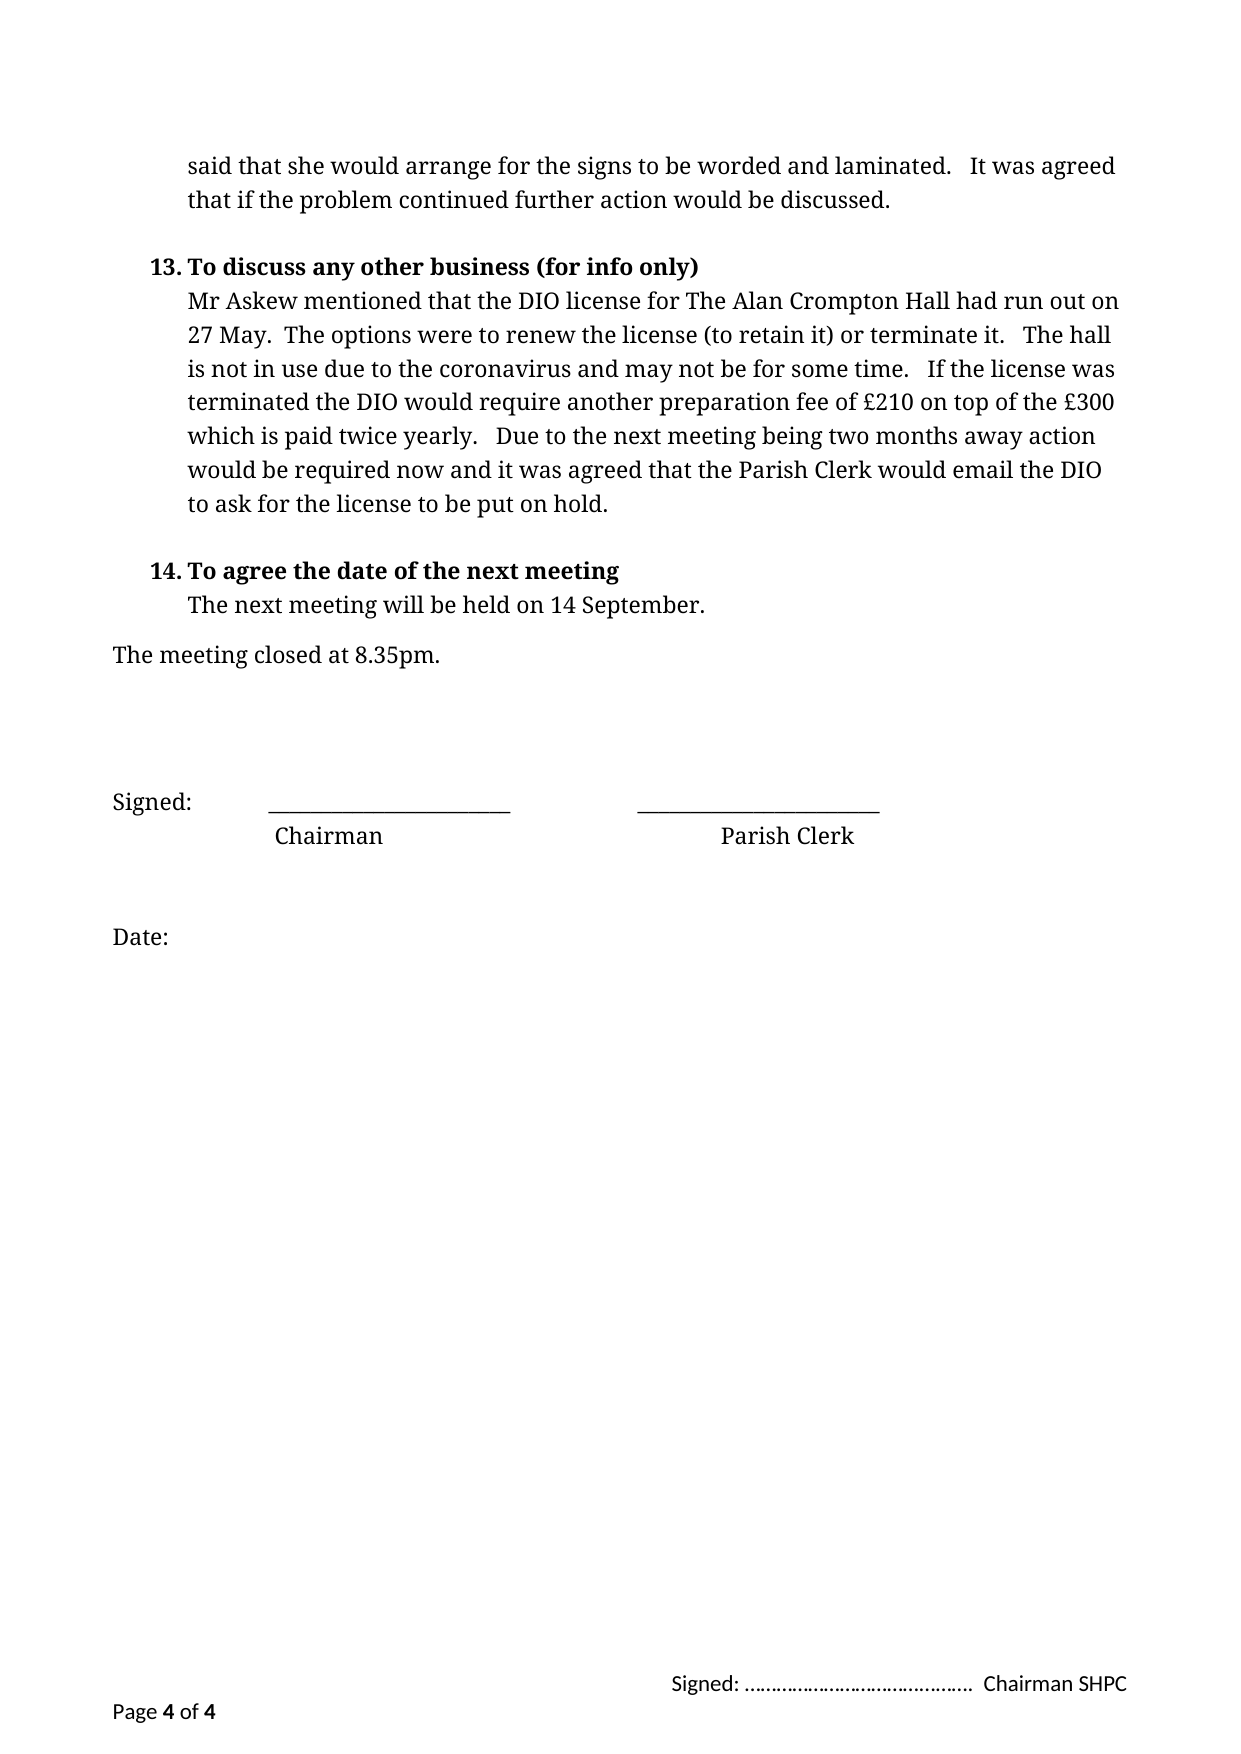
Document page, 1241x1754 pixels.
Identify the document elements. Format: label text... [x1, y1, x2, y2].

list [187, 150, 1128, 215]
text The meeting closed at 8.35pm. [112, 639, 1128, 670]
list To agree the date of the next meeting [150, 555, 1128, 586]
list To discuss any other business (for info only) [150, 251, 1128, 282]
text Chairman Parish Clerk [187, 819, 1128, 851]
text Signed: _______________________ _______________________ [112, 786, 1128, 817]
list Mr Askew mentioned that the DIO license for The Alan Crompton Hall had run out on 27 May. The options were to renew the license (to retain it) or terminate it. The hall is not in use due to the coronavirus and may not be for some time. If the license was terminated the DIO would require another preparation fee of £210 on top of the £300 which is paid twice yearly. Due to the next meeting being two months away action would be required now and it was agreed that the Parish Clerk would email the DIO to ask for the license to be put on hold. [187, 285, 1128, 519]
list The next meeting will be held on 14 September. [187, 589, 1128, 620]
text Date: [112, 921, 1128, 952]
